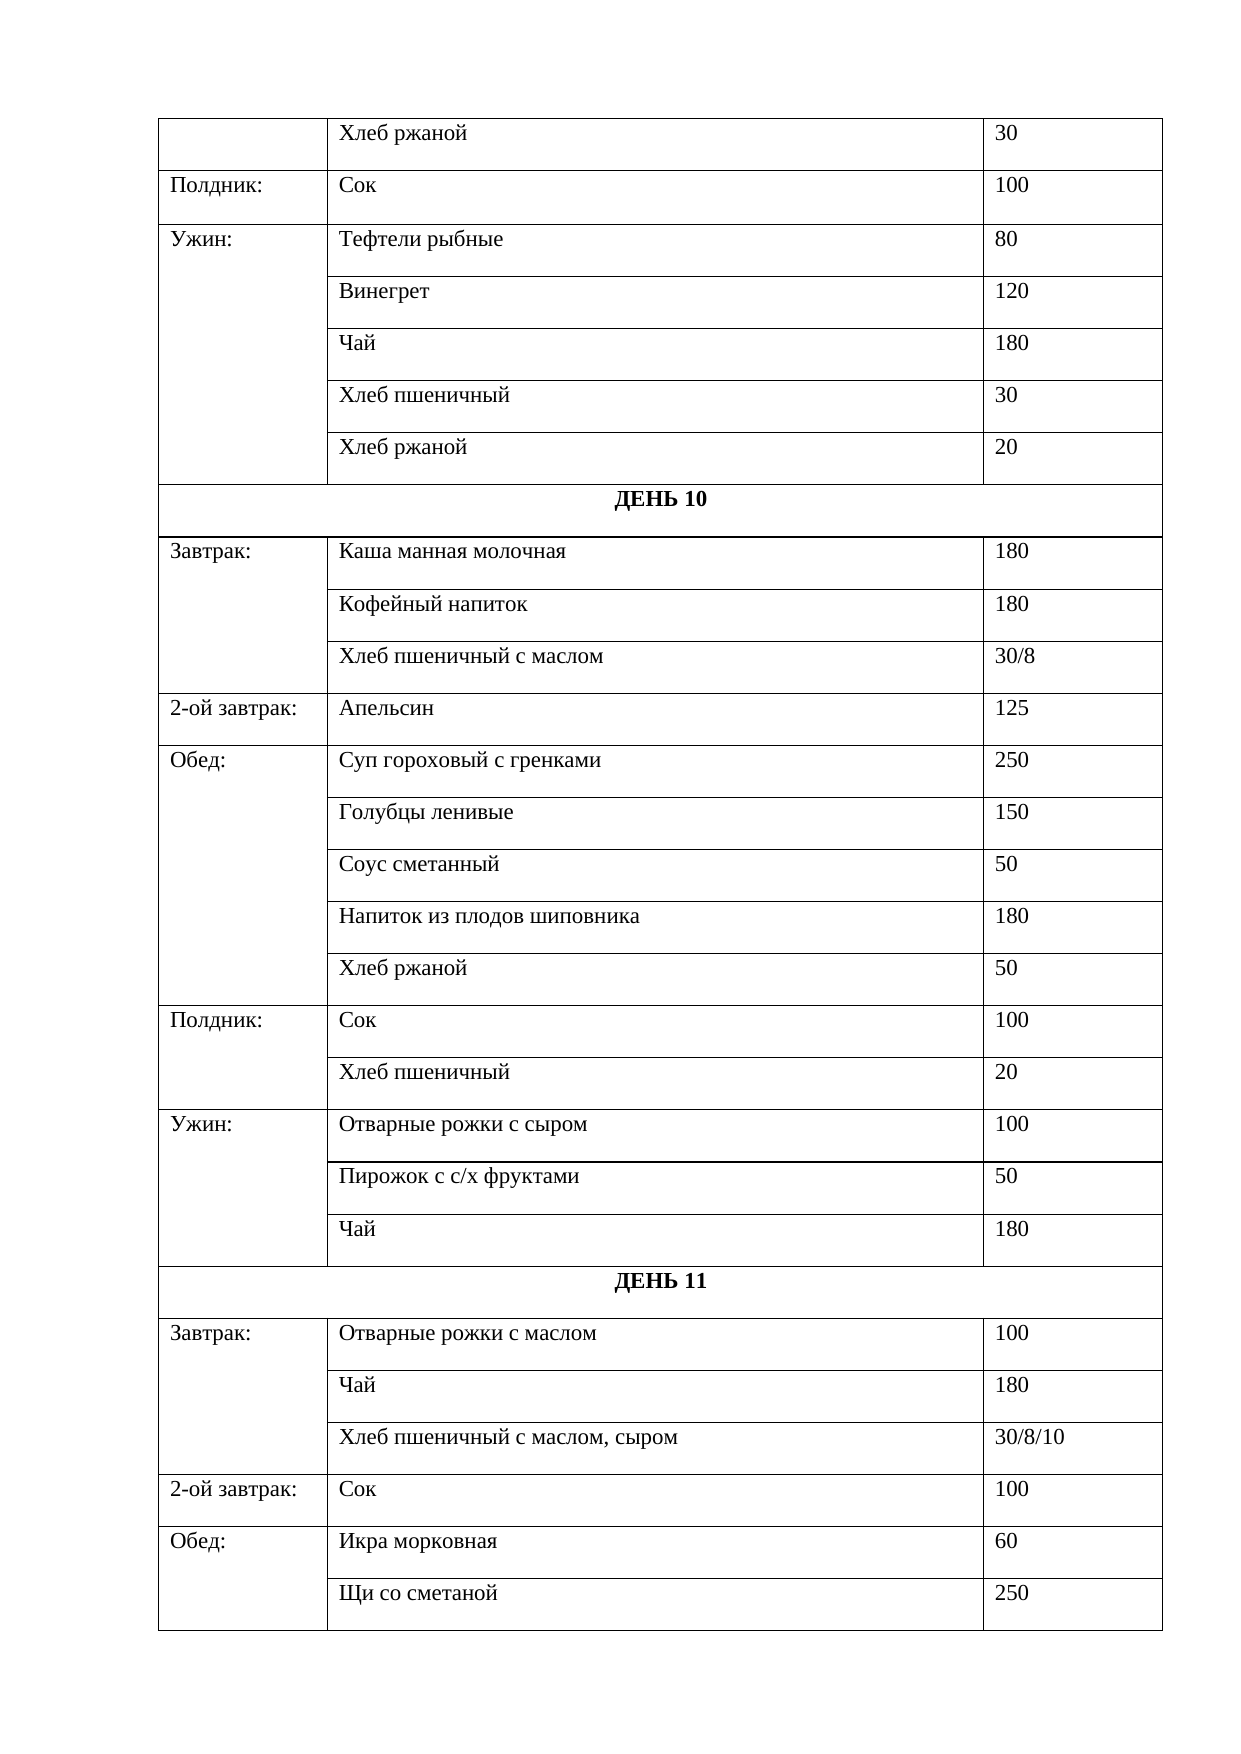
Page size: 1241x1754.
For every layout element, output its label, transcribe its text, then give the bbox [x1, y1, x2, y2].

table_cell 100 [984, 171, 1162, 224]
table_cell Тефтели рыбные [328, 225, 983, 276]
table_cell Хлеб пшеничный [328, 381, 983, 432]
table_cell Кофейный напиток [328, 590, 983, 641]
table_cell 60 [984, 1527, 1162, 1578]
table_cell Икра морковная [328, 1527, 983, 1578]
table_cell Хлеб ржаной [328, 954, 983, 1005]
table_cell Хлеб пшеничный [328, 1058, 983, 1109]
table_cell Хлеб пшеничный с маслом [328, 642, 983, 693]
table_cell Хлеб ржаной [328, 433, 983, 484]
table_cell 2-ой завтрак: [159, 1475, 327, 1526]
table_cell 125 [984, 694, 1162, 745]
table_cell 50 [984, 850, 1162, 901]
table_cell 180 [984, 1215, 1162, 1266]
table_cell 20 [984, 1058, 1162, 1109]
table_cell 2-ой завтрак: [159, 694, 327, 745]
table_cell 30/8/10 [984, 1423, 1162, 1474]
table_cell Полдник: [159, 1006, 327, 1109]
table_cell Напиток из плодов шиповника [328, 902, 983, 953]
table_cell Завтрак: [159, 538, 327, 693]
table_cell Полдник: [159, 171, 327, 224]
table_cell Сок [328, 171, 983, 224]
table_cell 80 [984, 225, 1162, 276]
table_cell Щи со сметаной [328, 1579, 983, 1630]
table_cell Пирожок с с/х фруктами [328, 1163, 983, 1213]
table_cell 100 [984, 1475, 1162, 1526]
table_cell Отварные рожки с маслом [328, 1319, 983, 1370]
table_cell 100 [984, 1006, 1162, 1057]
table_cell 100 [984, 1319, 1162, 1370]
table_cell Апельсин [328, 694, 983, 745]
table_cell Чай [328, 1215, 983, 1266]
table_cell 20 [984, 433, 1162, 484]
table_cell Хлеб ржаной [328, 119, 983, 170]
table_cell Сок [328, 1006, 983, 1057]
table_cell Чай [328, 329, 983, 380]
table_cell 150 [984, 798, 1162, 849]
table_cell Голубцы ленивые [328, 798, 983, 849]
table_cell 30/8 [984, 642, 1162, 693]
table_cell 30 [984, 119, 1162, 170]
table_cell Хлеб пшеничный с маслом, сыром [328, 1423, 983, 1474]
table_cell Суп гороховый с гренками [328, 746, 983, 797]
table_cell Ужин: [159, 225, 327, 484]
table_cell Обед: [159, 1527, 327, 1630]
table_cell 180 [984, 538, 1162, 588]
table_cell Завтрак: [159, 1319, 327, 1474]
table_cell ДЕНЬ 10 [159, 485, 1162, 536]
table_cell Каша манная молочная [328, 538, 983, 588]
table_cell 180 [984, 902, 1162, 953]
table_cell Винегрет [328, 277, 983, 328]
table_cell Ужин: [159, 1110, 327, 1266]
table_cell Чай [328, 1371, 983, 1422]
table_cell 120 [984, 277, 1162, 328]
table_cell Отварные рожки с сыром [328, 1110, 983, 1161]
table_cell 100 [984, 1110, 1162, 1161]
table_cell Соус сметанный [328, 850, 983, 901]
table_cell Сок [328, 1475, 983, 1526]
table_cell 250 [984, 746, 1162, 797]
table_cell 180 [984, 590, 1162, 641]
table_cell 50 [984, 1163, 1162, 1213]
table_cell 250 [984, 1579, 1162, 1630]
table_cell 50 [984, 954, 1162, 1005]
table_cell 180 [984, 329, 1162, 380]
table_cell Обед: [159, 746, 327, 1005]
table_cell 180 [984, 1371, 1162, 1422]
table_cell 30 [984, 381, 1162, 432]
table_cell ДЕНЬ 11 [159, 1267, 1162, 1318]
